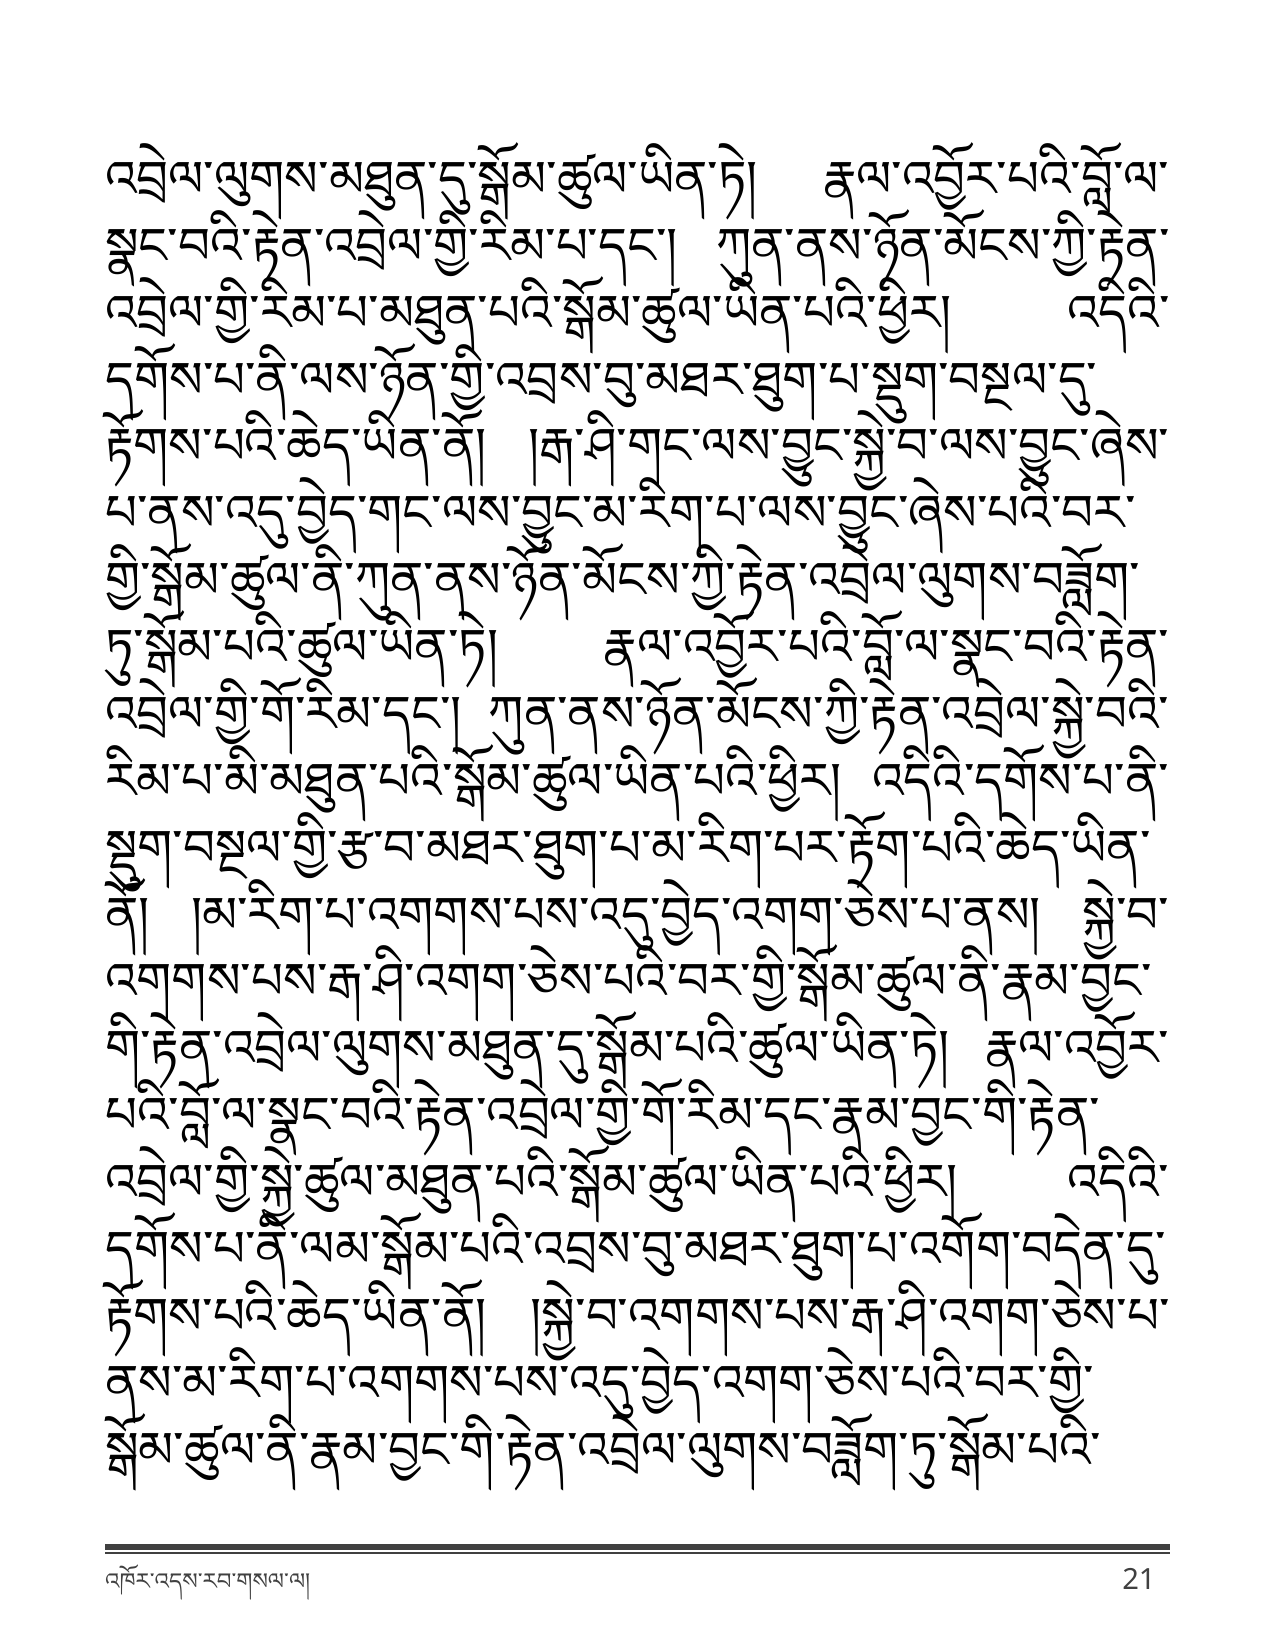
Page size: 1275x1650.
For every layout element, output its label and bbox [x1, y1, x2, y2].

text [105, 150, 1170, 1479]
